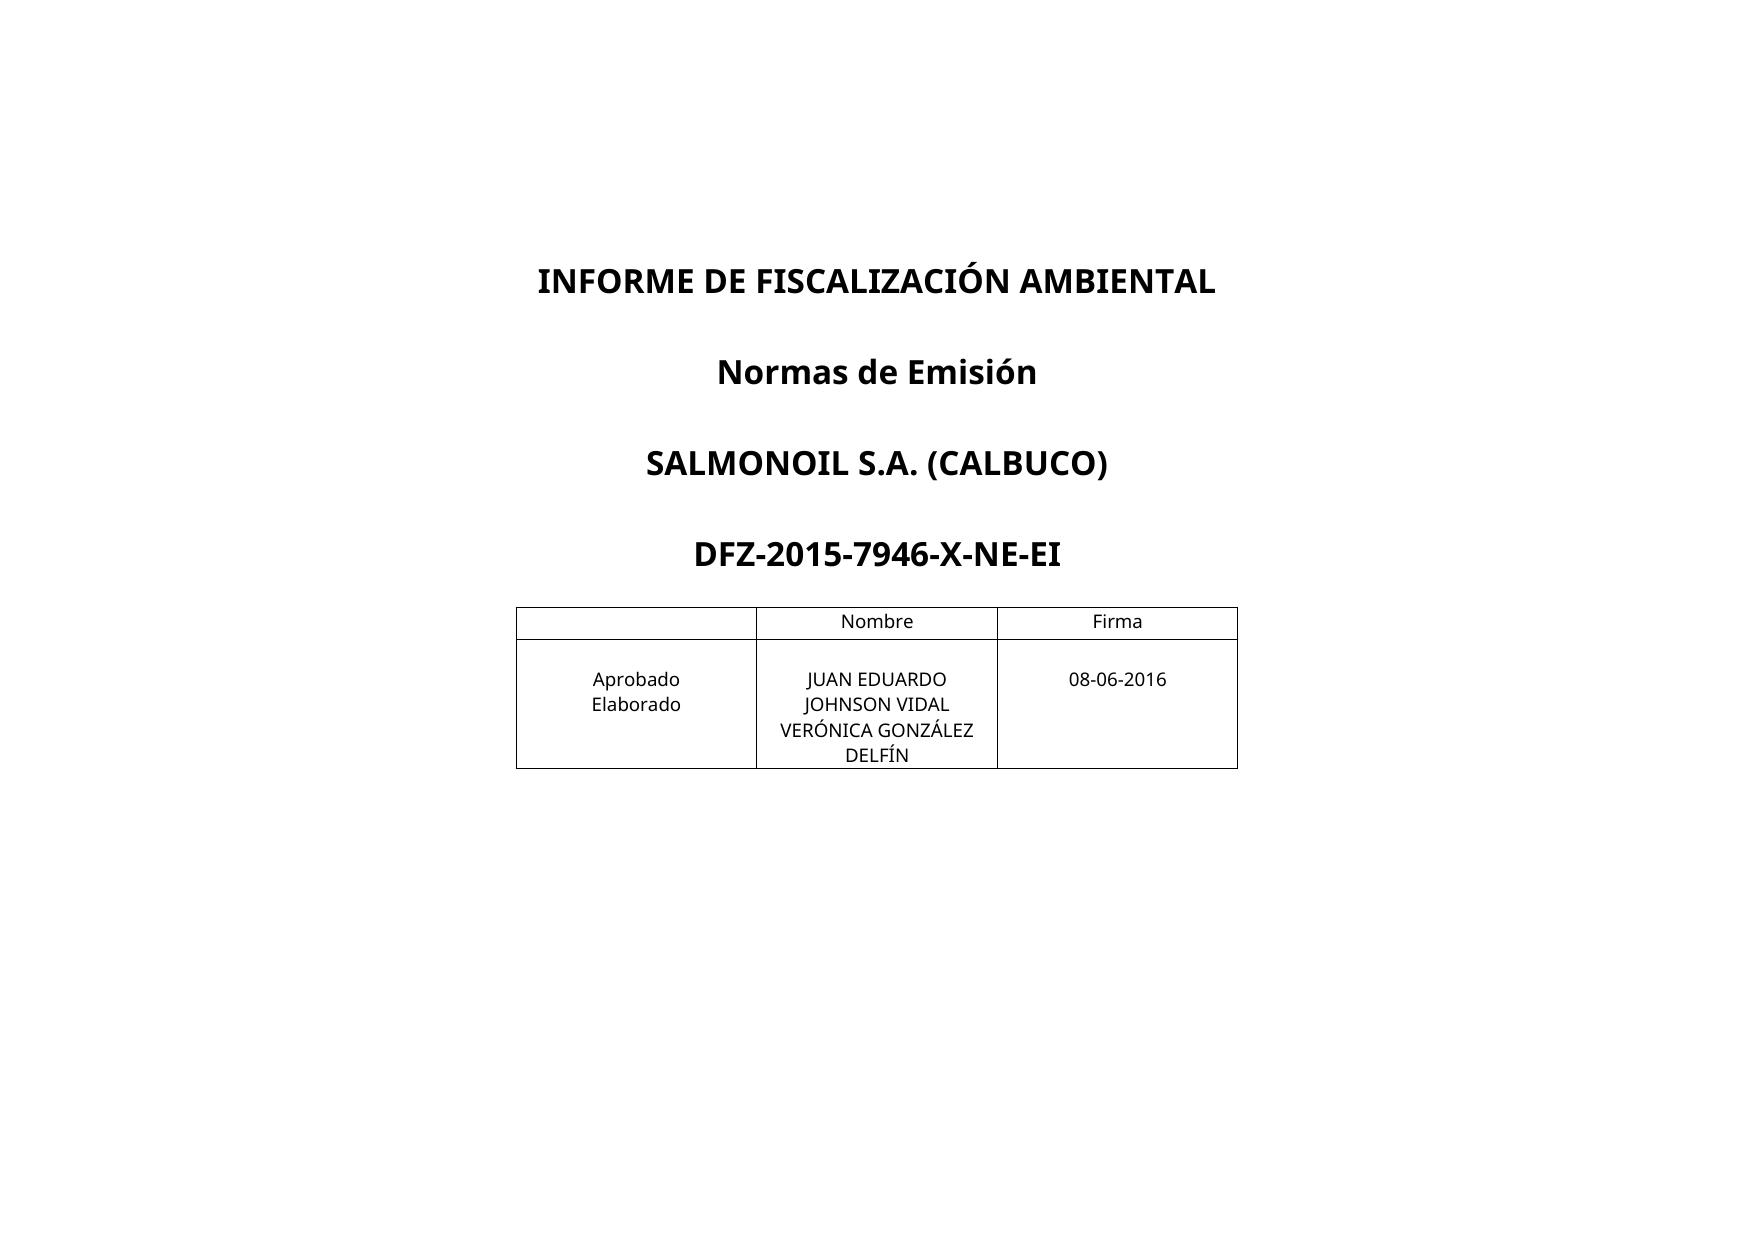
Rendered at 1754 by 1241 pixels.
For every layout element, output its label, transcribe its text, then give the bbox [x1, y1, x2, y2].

table_header [517, 608, 756, 639]
text INFORME DE FISCALIZACIÓN AMBIENTAL [150, 212, 1604, 303]
table_header Firma [998, 608, 1237, 639]
text Normas de Emisión [150, 303, 1604, 394]
text SALMONOIL S.A. (CALBUCO) [150, 394, 1604, 485]
table_header Nombre [757, 608, 997, 639]
table_cell Aprobado Elaborado [517, 640, 756, 768]
text DFZ-2015-7946-X-NE-EI [150, 485, 1604, 576]
table_cell JUAN EDUARDO JOHNSON VIDAL VERÓNICA GONZÁLEZ DELFÍN [757, 640, 997, 768]
table_cell 08-06-2016 [998, 640, 1237, 768]
